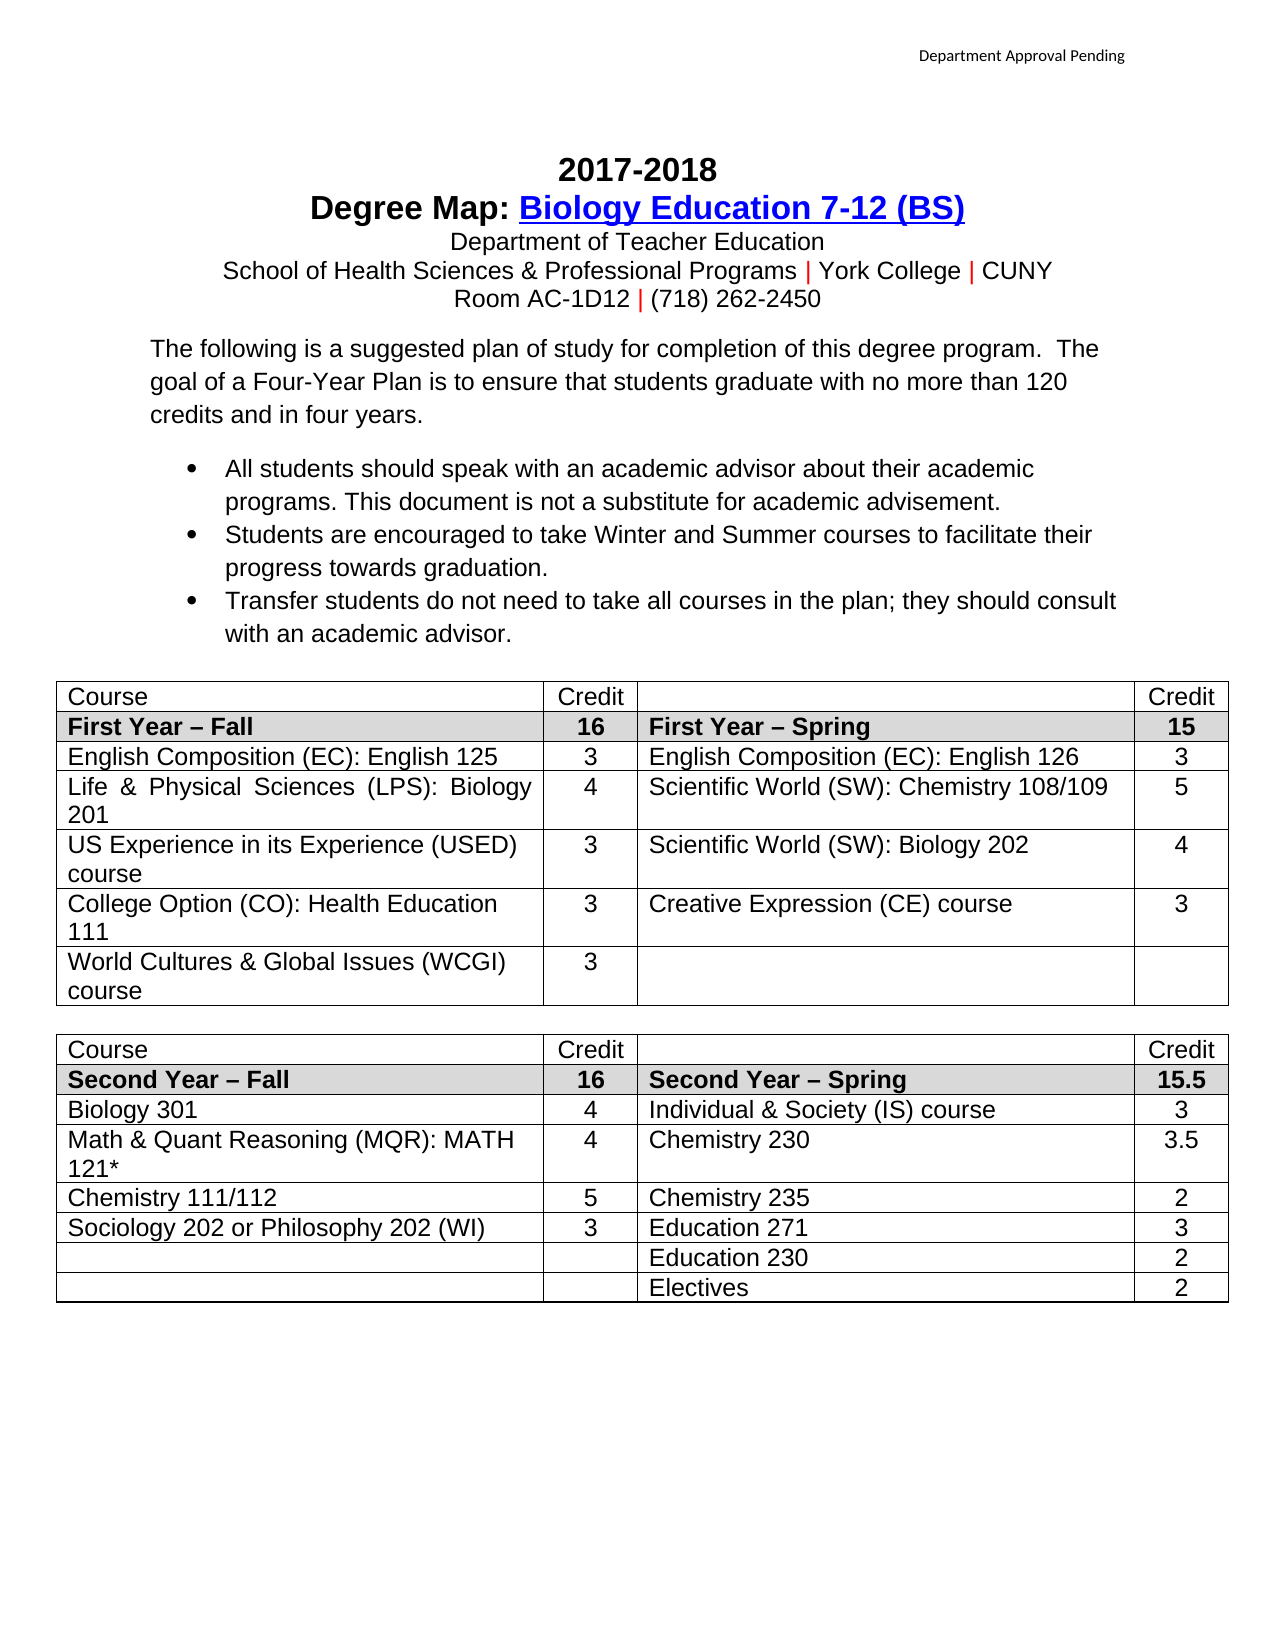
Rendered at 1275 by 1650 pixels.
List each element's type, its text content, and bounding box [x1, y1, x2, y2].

table_header Credit [1135, 1035, 1228, 1064]
table_cell Creative Expression (CE) course [638, 889, 1134, 946]
table_cell College Option (CO): Health Education 111 [57, 889, 543, 946]
table_cell [638, 947, 1134, 1004]
table_cell 4 [544, 1125, 637, 1182]
table_cell US Experience in its Experience (USED) course [57, 830, 543, 887]
table_cell 15 [1135, 712, 1228, 741]
table_cell Sociology 202 or Philosophy 202 (WI) [57, 1213, 543, 1242]
table_cell First Year – Spring [638, 712, 1134, 741]
table_cell Education 230 [638, 1243, 1134, 1272]
table_header Credit [544, 1035, 637, 1064]
table_cell First Year – Fall [57, 712, 543, 741]
table_cell Chemistry 235 [638, 1183, 1134, 1212]
table_header [638, 682, 1134, 711]
table_cell Life & Physical Sciences (LPS): Biology 201 [57, 771, 543, 829]
table_cell 3 [1135, 742, 1228, 770]
list School of Health Sciences & Professional Programs | York College | CUNY [150, 256, 1125, 284]
table_cell 4 [544, 1095, 637, 1124]
table_cell [1135, 947, 1228, 1004]
table_cell [57, 1243, 543, 1272]
table_cell Individual & Society (IS) course [638, 1095, 1134, 1124]
table_cell [544, 1273, 637, 1301]
table_cell 5 [1135, 771, 1228, 829]
list Students are encouraged to take Winter and Summer courses to facilitate their progress towards graduation. [187, 520, 1125, 582]
table_cell 3 [1135, 889, 1228, 946]
table_cell Scientific World (SW): Biology 202 [638, 830, 1134, 887]
table_header [638, 1035, 1134, 1064]
list Department of Teacher Education [150, 227, 1125, 256]
list 2017-2018 [150, 150, 1125, 188]
table_cell Chemistry 230 [638, 1125, 1134, 1182]
table_cell Chemistry 111/112 [57, 1183, 543, 1212]
table_cell 3 [1135, 1213, 1228, 1242]
table_cell Scientific World (SW): Chemistry 108/109 [638, 771, 1134, 829]
list All students should speak with an academic advisor about their academic programs. This document is not a substitute for academic advisement. [187, 454, 1125, 516]
table_cell 3 [544, 830, 637, 887]
table_cell 3 [544, 947, 637, 1004]
table_header Course [57, 682, 543, 711]
table_header Credit [544, 682, 637, 711]
table_header Course [57, 1035, 543, 1064]
table_cell World Cultures & Global Issues (WCGI) course [57, 947, 543, 1004]
table_cell Electives [638, 1273, 1134, 1301]
table_cell 15.5 [1135, 1065, 1228, 1094]
table_cell 2 [1135, 1183, 1228, 1212]
table_cell Math & Quant Reasoning (MQR): MATH 121* [57, 1125, 543, 1182]
list Degree Map: Biology Education 7-12 (BS) [150, 188, 1125, 227]
list Transfer students do not need to take all courses in the plan; they should consult with an academic advisor. [187, 586, 1125, 648]
table_cell [57, 1273, 543, 1301]
table_cell Second Year – Fall [57, 1065, 543, 1094]
table_cell 3.5 [1135, 1125, 1228, 1182]
table_cell 4 [1135, 830, 1228, 887]
table_cell English Composition (EC): English 126 [638, 742, 1134, 770]
list Room AC-1D12 | (718) 262-2450 [150, 284, 1125, 313]
table_cell 16 [544, 1065, 637, 1094]
table_cell Second Year – Spring [638, 1065, 1134, 1094]
table_cell 4 [544, 771, 637, 829]
table_cell English Composition (EC): English 125 [57, 742, 543, 770]
table_cell 3 [1135, 1095, 1228, 1124]
table_cell 3 [544, 742, 637, 770]
text The following is a suggested plan of study for completion of this degree program. The goal of a Four-Year Plan is to ensure that students graduate with no more than 120 credits and in four years. [150, 334, 1125, 429]
table_cell Biology 301 [57, 1095, 543, 1124]
table_cell [544, 1243, 637, 1272]
table_cell Education 271 [638, 1213, 1134, 1242]
table_cell 2 [1135, 1273, 1228, 1301]
table_cell 3 [544, 889, 637, 946]
table_cell 5 [544, 1183, 637, 1212]
table_cell 2 [1135, 1243, 1228, 1272]
table_cell 3 [544, 1213, 637, 1242]
table_cell 16 [544, 712, 637, 741]
table_header Credit [1135, 682, 1228, 711]
